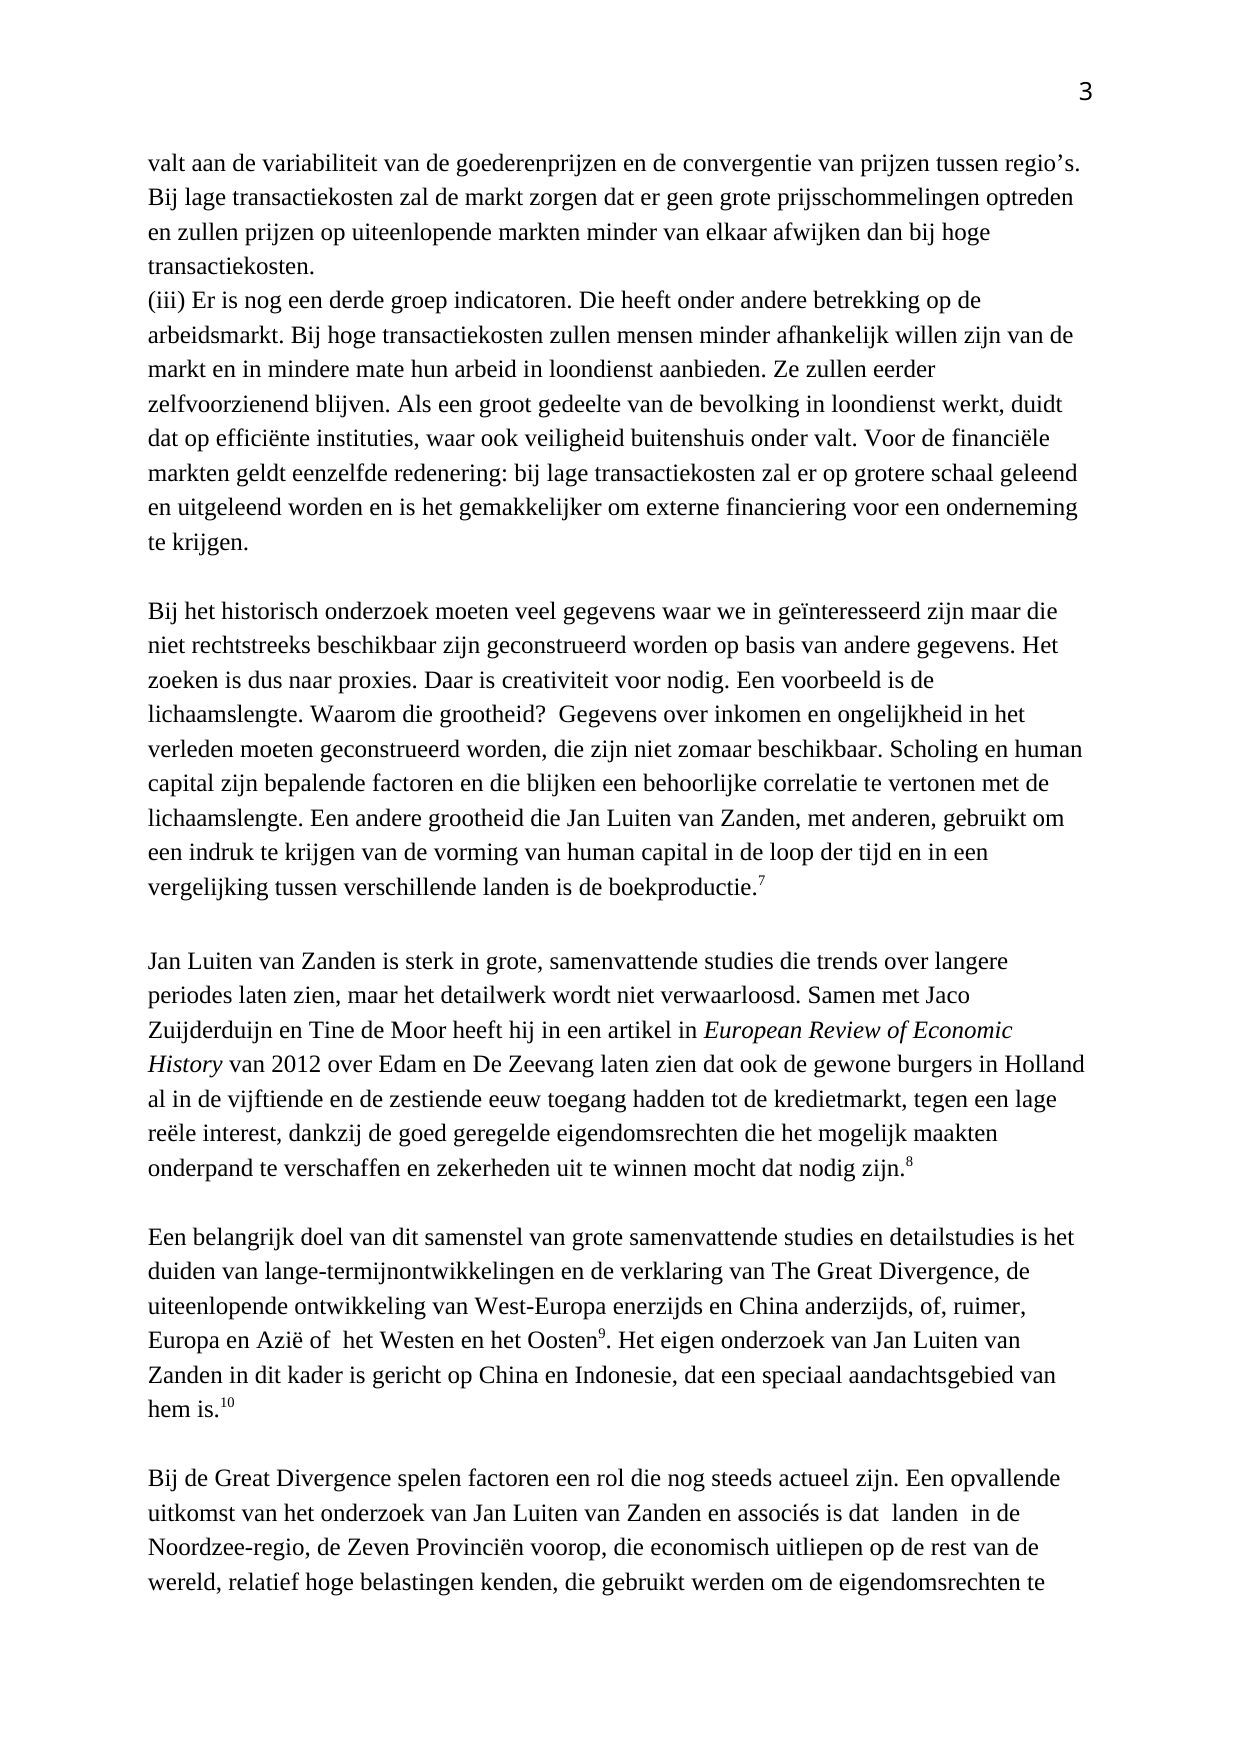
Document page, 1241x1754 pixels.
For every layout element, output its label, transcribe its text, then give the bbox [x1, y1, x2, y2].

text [148, 1463, 1093, 1595]
text (iii) Er is nog een derde groep indicatoren. Die heeft onder andere betrekking op de arbeidsmarkt. Bij hoge transactiekosten zullen mensen minder afhankelijk willen zijn van de markt en in mindere mate hun arbeid in loondienst aanbieden. Ze zullen eerder zelfvoorzienend blijven. Als een groot gedeelte van de bevolking in loondienst werkt, duidt dat op efficiënte instituties, waar ook veiligheid buitenshuis onder valt. Voor de financiële markten geldt eenzelfde redenering: bij lage transactiekosten zal er op grotere schaal geleend en uitgeleend worden en is het gemakkelijker om externe financiering voor een onderneming te krijgen. [148, 286, 1093, 556]
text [148, 148, 1093, 280]
text Een belangrijk doel van dit samenstel van grote samenvattende studies en detailstudies is het duiden van lange-termijnontwikkelingen en de verklaring van The Great Divergence, de uiteenlopende ontwikkeling van West-Europa enerzijds en China anderzijds, of, ruimer, Europa en Azië of het Westen en het Oosten. Het eigen onderzoek van Jan Luiten van Zanden in dit kader is gericht op China en Indonesie, dat een speciaal aandachtsgebied van hem is. [148, 1222, 1093, 1423]
text Bij het historisch onderzoek moeten veel gegevens waar we in geïnteresseerd zijn maar die niet rechtstreeks beschikbaar zijn geconstrueerd worden op basis van andere gegevens. Het zoeken is dus naar proxies. Daar is creativiteit voor nodig. Een voorbeeld is de lichaamslengte. Waarom die grootheid? Gegevens over inkomen en ongelijkheid in het verleden moeten geconstrueerd worden, die zijn niet zomaar beschikbaar. Scholing en human capital zijn bepalende factoren en die blijken een behoorlijke correlatie te vertonen met de lichaamslengte. Een andere grootheid die Jan Luiten van Zanden, met anderen, gebruikt om een indruk te krijgen van de vorming van human capital in de loop der tijd en in een vergelijking tussen verschillende landen is de boekproductie. [148, 596, 1093, 900]
text Jan Luiten van Zanden is sterk in grote, samenvattende studies die trends over langere periodes laten zien, maar het detailwerk wordt niet verwaarloosd. Samen met Jaco Zuijderduijn en Tine de Moor heeft hij in een artikel in European Review of Economic History van 2012 over Edam en De Zeevang laten zien dat ook de gewone burgers in Holland al in de vijftiende en de zestiende eeuw toegang hadden tot de kredietmarkt, tegen een lage reële interest, dankzij de goed geregelde eigendomsrechten die het mogelijk maakten onderpand te verschaffen en zekerheden uit te winnen mocht dat nodig zijn. [148, 946, 1093, 1182]
